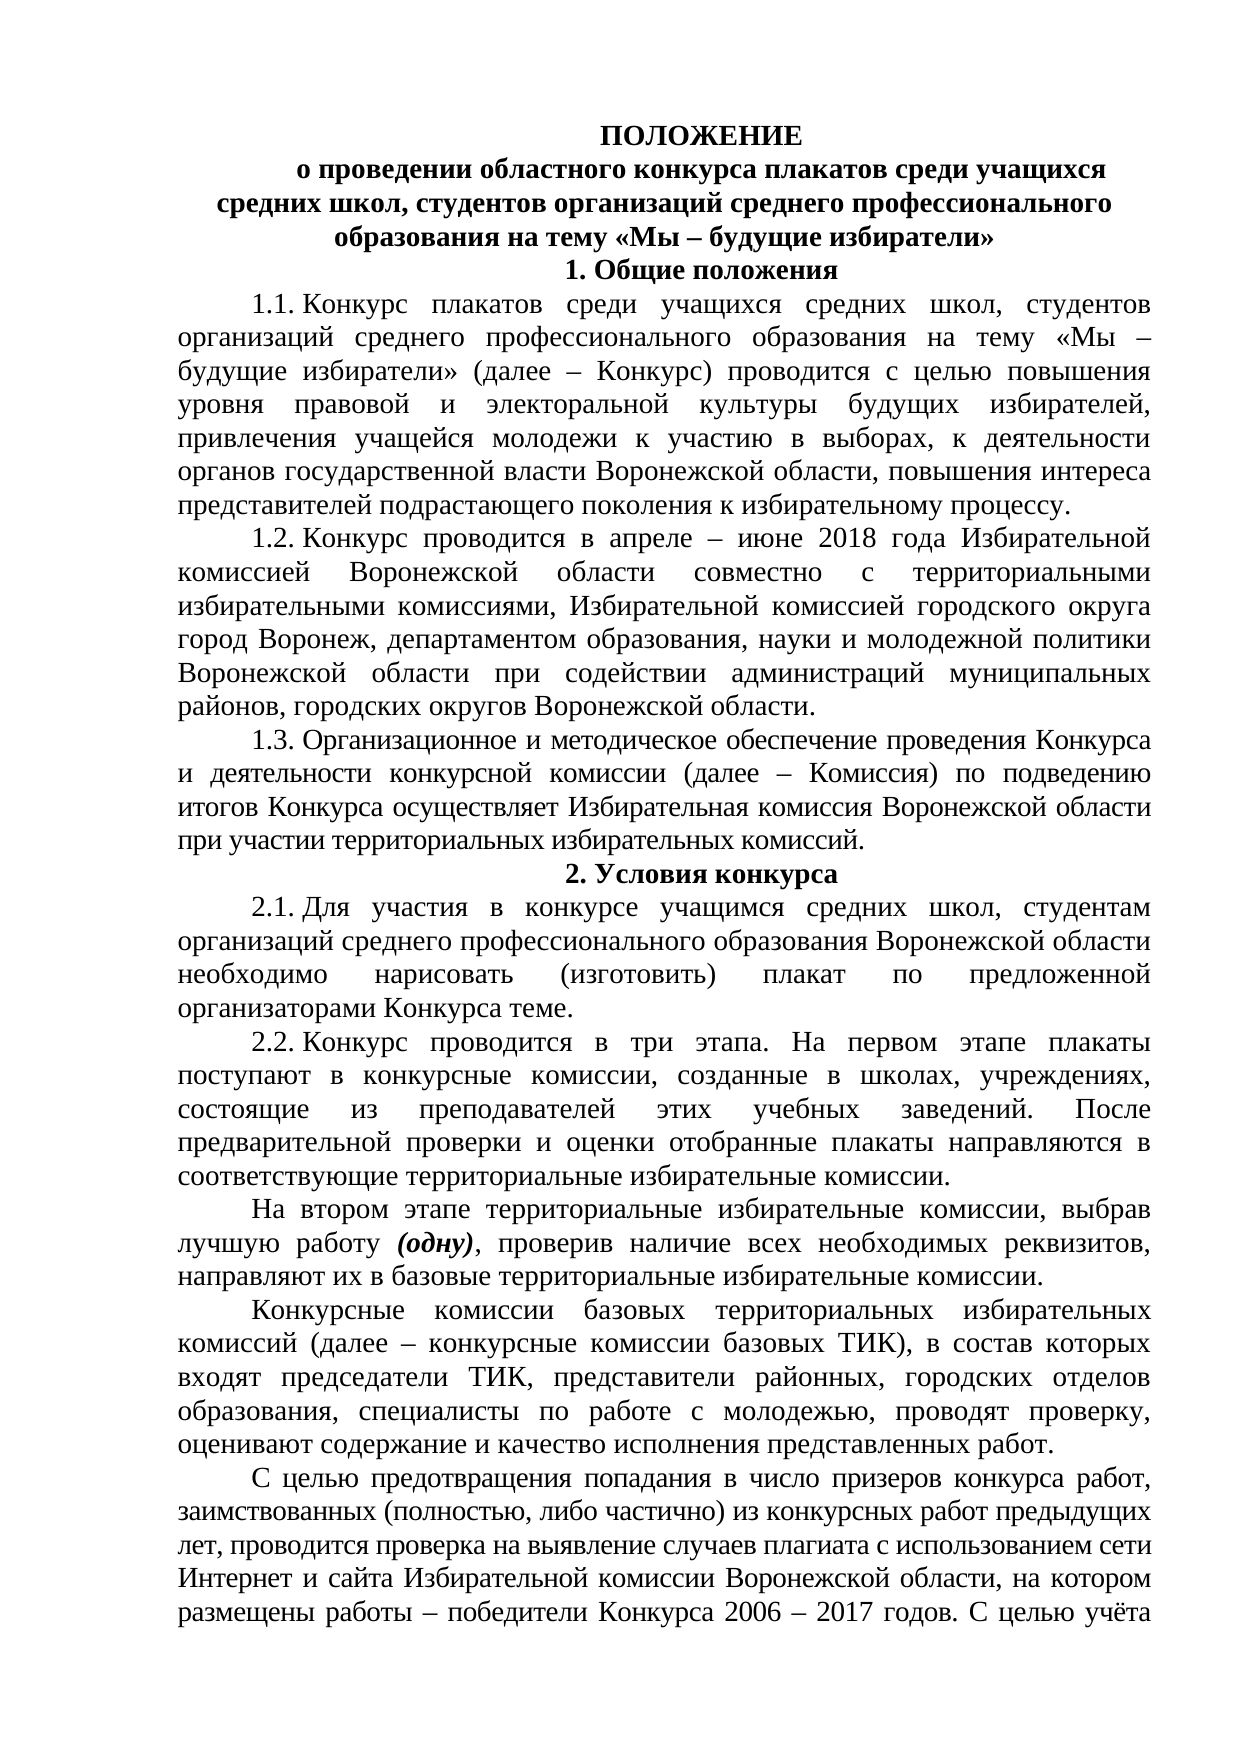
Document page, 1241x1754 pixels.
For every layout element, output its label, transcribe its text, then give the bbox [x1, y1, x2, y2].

text На втором этапе территориальные избирательные комиссии, выбрав лучшую работу (одну), проверив наличие всех необходимых реквизитов, направляют их в базовые территориальные избирательные комиссии. [177, 1191, 1152, 1292]
text о проведении областного конкурса плакатов среди учащихся средних школ, студентов организаций среднего профессионального образования на тему «Мы – будущие избиратели» [177, 152, 1152, 252]
text 1.3. Организационное и методическое обеспечение проведения Конкурса и деятельности конкурсной комиссии (далее – Комиссия) по подведению итогов Конкурса осуществляет Избирательная комиссия Воронежской области при участии территориальных избирательных комиссий. [177, 722, 1152, 856]
text 1.1. Конкурс плакатов среди учащихся средних школ, студентов организаций среднего профессионального образования на тему «Мы – будущие избиратели» (далее – Конкурс) проводится с целью повышения уровня правовой и электоральной культуры будущих избирателей, привлечения учащейся молодежи к участию в выборах, к деятельности органов государственной власти Воронежской области, повышения интереса представителей подрастающего поколения к избирательному процессу. [177, 286, 1152, 521]
text 2. Условия конкурса [177, 856, 1152, 889]
text 2.1. Для участия в конкурсе учащимся средних школ, студентам организаций среднего профессионального образования Воронежской области необходимо нарисовать (изготовить) плакат по предложенной организаторами Конкурса теме. [177, 889, 1152, 1024]
text 1.2. Конкурс проводится в апреле – июне 2018 года Избирательной комиссией Воронежской области совместно с территориальными избирательными комиссиями, Избирательной комиссией городского округа город Воронеж, департаментом образования, науки и молодежной политики Воронежской области при содействии администраций муниципальных районов, городских округов Воронежской области. [177, 521, 1152, 722]
text Конкурсные комиссии базовых территориальных избирательных комиссий (далее – конкурсные комиссии базовых ТИК), в состав которых входят председатели ТИК, представители районных, городских отделов образования, специалисты по работе с молодежью, проводят проверку, оценивают содержание и качество исполнения представленных работ. [177, 1292, 1152, 1460]
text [177, 1460, 1152, 1627]
text 2.2. Конкурс проводится в три этапа. На первом этапе плакаты поступают в конкурсные комиссии, созданные в школах, учреждениях, состоящие из преподавателей этих учебных заведений. После предварительной проверки и оценки отобранные плакаты направляются в соответствующие территориальные избирательные комиссии. [177, 1024, 1152, 1191]
text ПОЛОЖЕНИЕ [177, 118, 1152, 152]
text 1. Общие положения [177, 252, 1152, 286]
